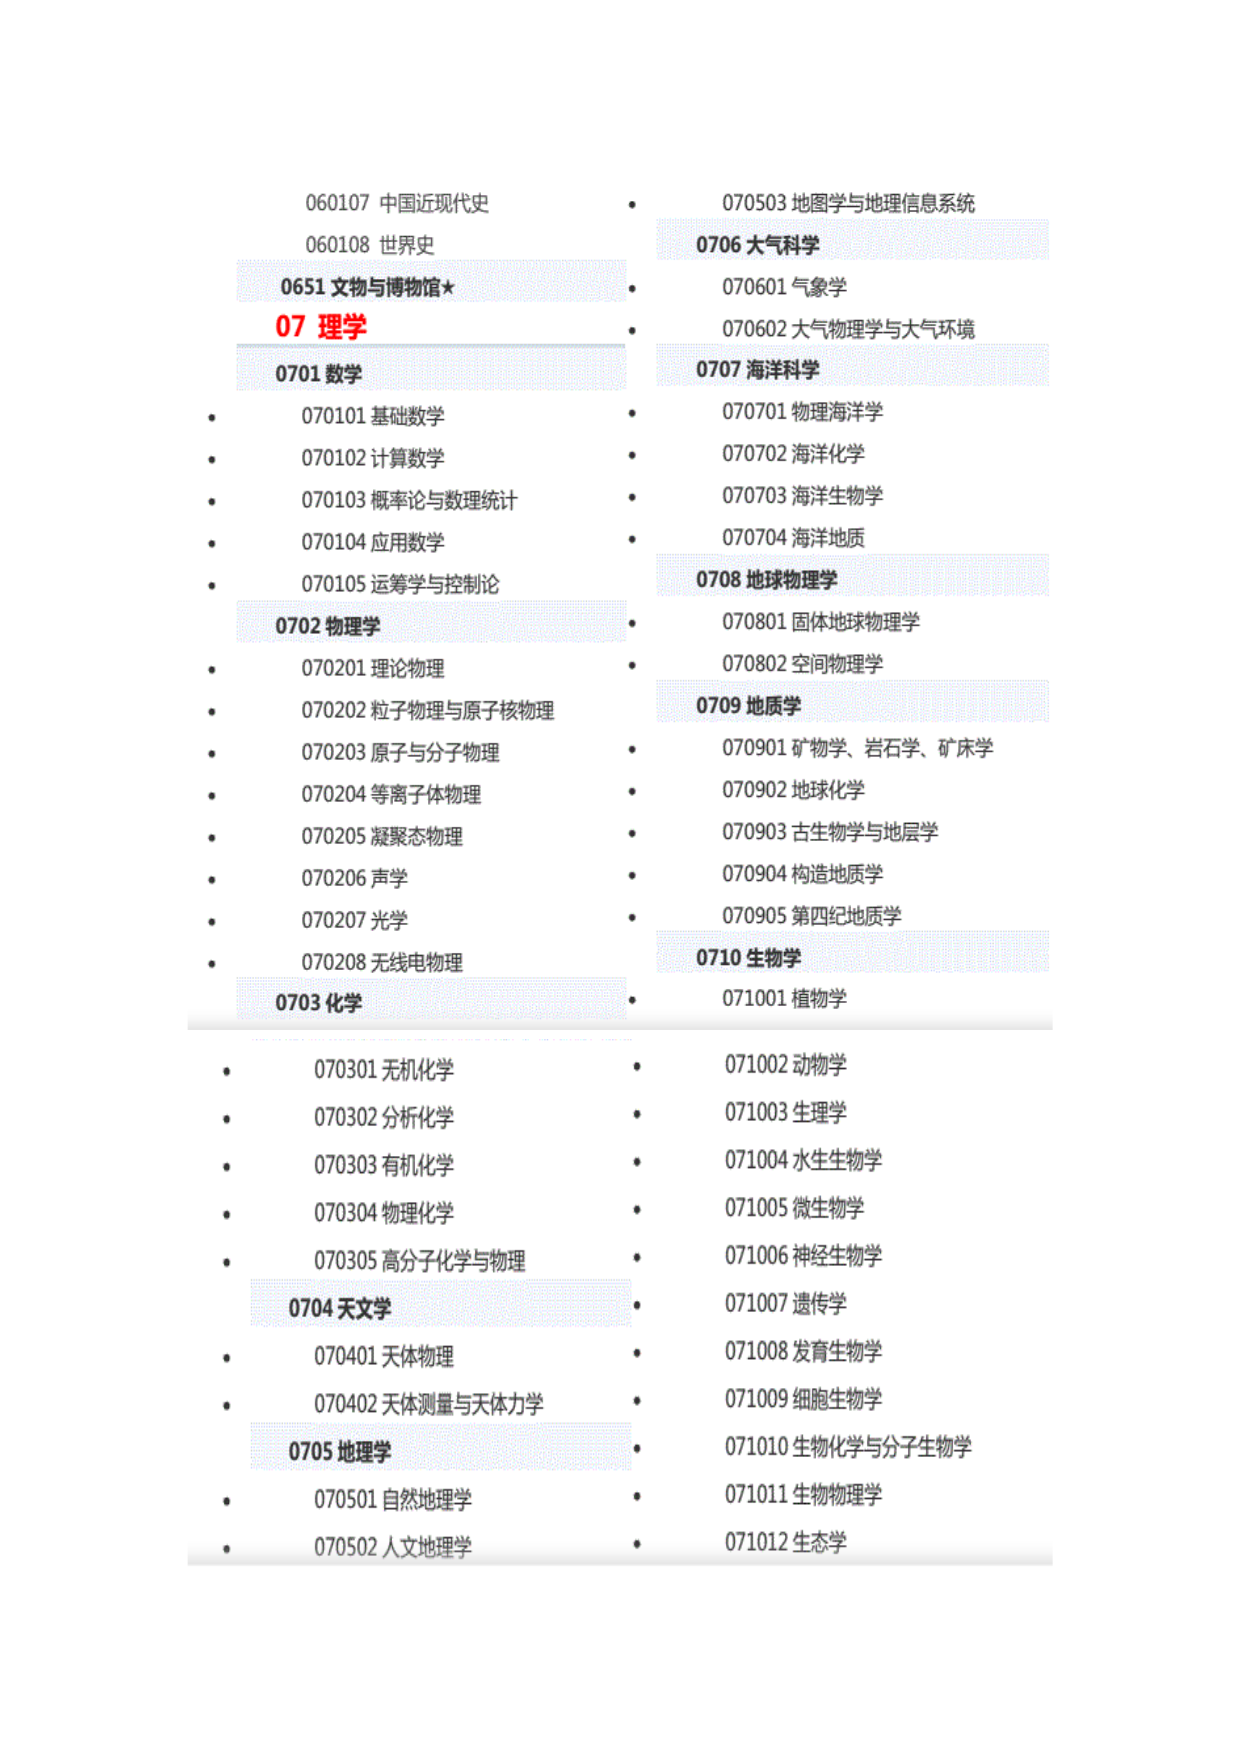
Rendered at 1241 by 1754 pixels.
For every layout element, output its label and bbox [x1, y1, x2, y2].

picture [187, 162, 1053, 1030]
picture [187, 1039, 1053, 1573]
